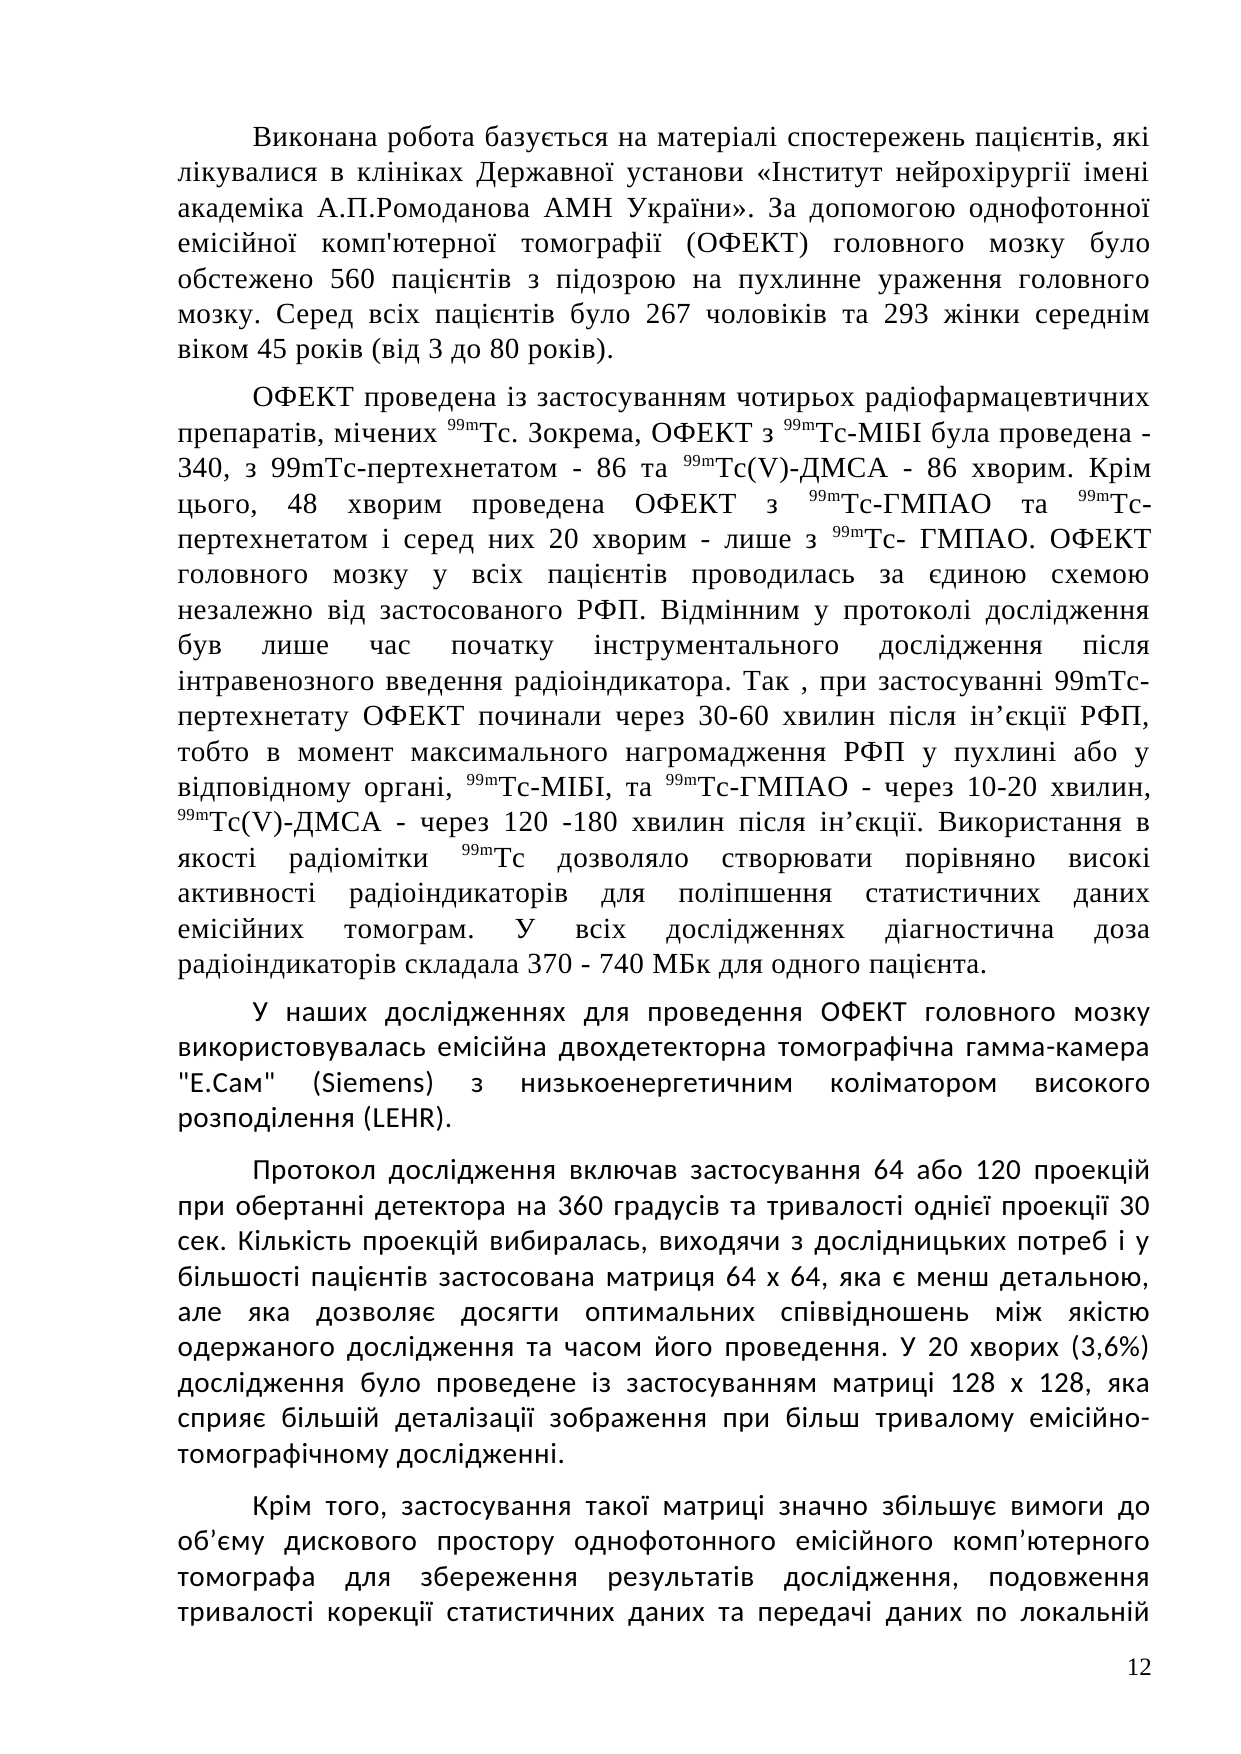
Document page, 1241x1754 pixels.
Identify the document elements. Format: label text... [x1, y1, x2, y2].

text Виконана робота базується на матеріалі спостережень пацієнтів, які лікувалися в клініках Державної установи «Інститут нейрохірургії імені академіка А.П.Ромоданова АМН України». За допомогою однофотонної емісійної комп'ютерної томографії (ОФЕКТ) головного мозку було обстежено 560 пацієнтів з підозрою на пухлинне ураження головного мозку. Серед всіх пацієнтів було 267 чоловіків та 293 жінки середнім віком 45 років (від 3 до 80 років). [177, 118, 1152, 366]
text Протокол дослідження включав застосування 64 або 120 проекцій при обертанні детектора на 360 градусів та тривалості однієї проекції 30 сек. Кількість проекцій вибиралась, виходячи з дослідницьких потреб і у більшості пацієнтів застосована матриця 64 х 64, яка є менш детальною, але яка дозволяє досягти оптимальних співвідношень між якістю одержаного дослідження та часом його проведення. У 20 хворих (3,6%) дослідження було проведене із застосуванням матриці 128 х 128, яка сприяє більшій деталізації зображення при більш тривалому емісійно-томографічному дослідженні. [177, 1151, 1152, 1470]
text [177, 1487, 1152, 1628]
text ОФЕКТ проведена із застосуванням чотирьох радіофармацевтичних препаратів, мічених 99mТс. Зокрема, ОФЕКТ з 99mТс-МІБІ була проведена - 340, з 99mТс-пертехнетатом - 86 та 99mТс(V)-ДМСА - 86 хворим. Крім цього, 48 хворим проведена ОФЕКТ з 99mТс-ГМПАО та 99mТс-пертехнетатом і серед них 20 хворим - лише з 99mТс- ГМПАО. ОФЕКТ головного мозку у всіх пацієнтів проводилась за єдиною схемою незалежно від застосованого РФП. Відмінним у протоколі дослідження був лише час початку інструментального дослідження після інтравенозного введення радіоіндикатора. Так , при застосуванні 99mТс-пертехнетату ОФЕКТ починали через 30-60 хвилин після ін’єкції РФП, тобто в момент максимального нагромадження РФП у пухлині або у відповідному органі, 99mТс-МІБІ, та 99mТс-ГМПАО - через 10-20 хвилин, 99mТс(V)-ДМСА - через 120 -180 хвилин після ін’єкції. Використання в якості радіомітки 99mТс дозволяло створювати порівняно високі активності радіоіндикаторів для поліпшення статистичних даних емісійних томограм. У всіх дослідженнях діагностична доза радіоіндикаторів складала 370 - 740 МБк для одного пацієнта. [177, 378, 1152, 981]
text У наших дослідженнях для проведення ОФЕКТ головного мозку використовувалась емісійна двохдетекторна томографічна гамма-камера "Е.Сам" (Siemens) з низькоенергетичним коліматором високого розподілення (LEHR). [177, 993, 1152, 1135]
